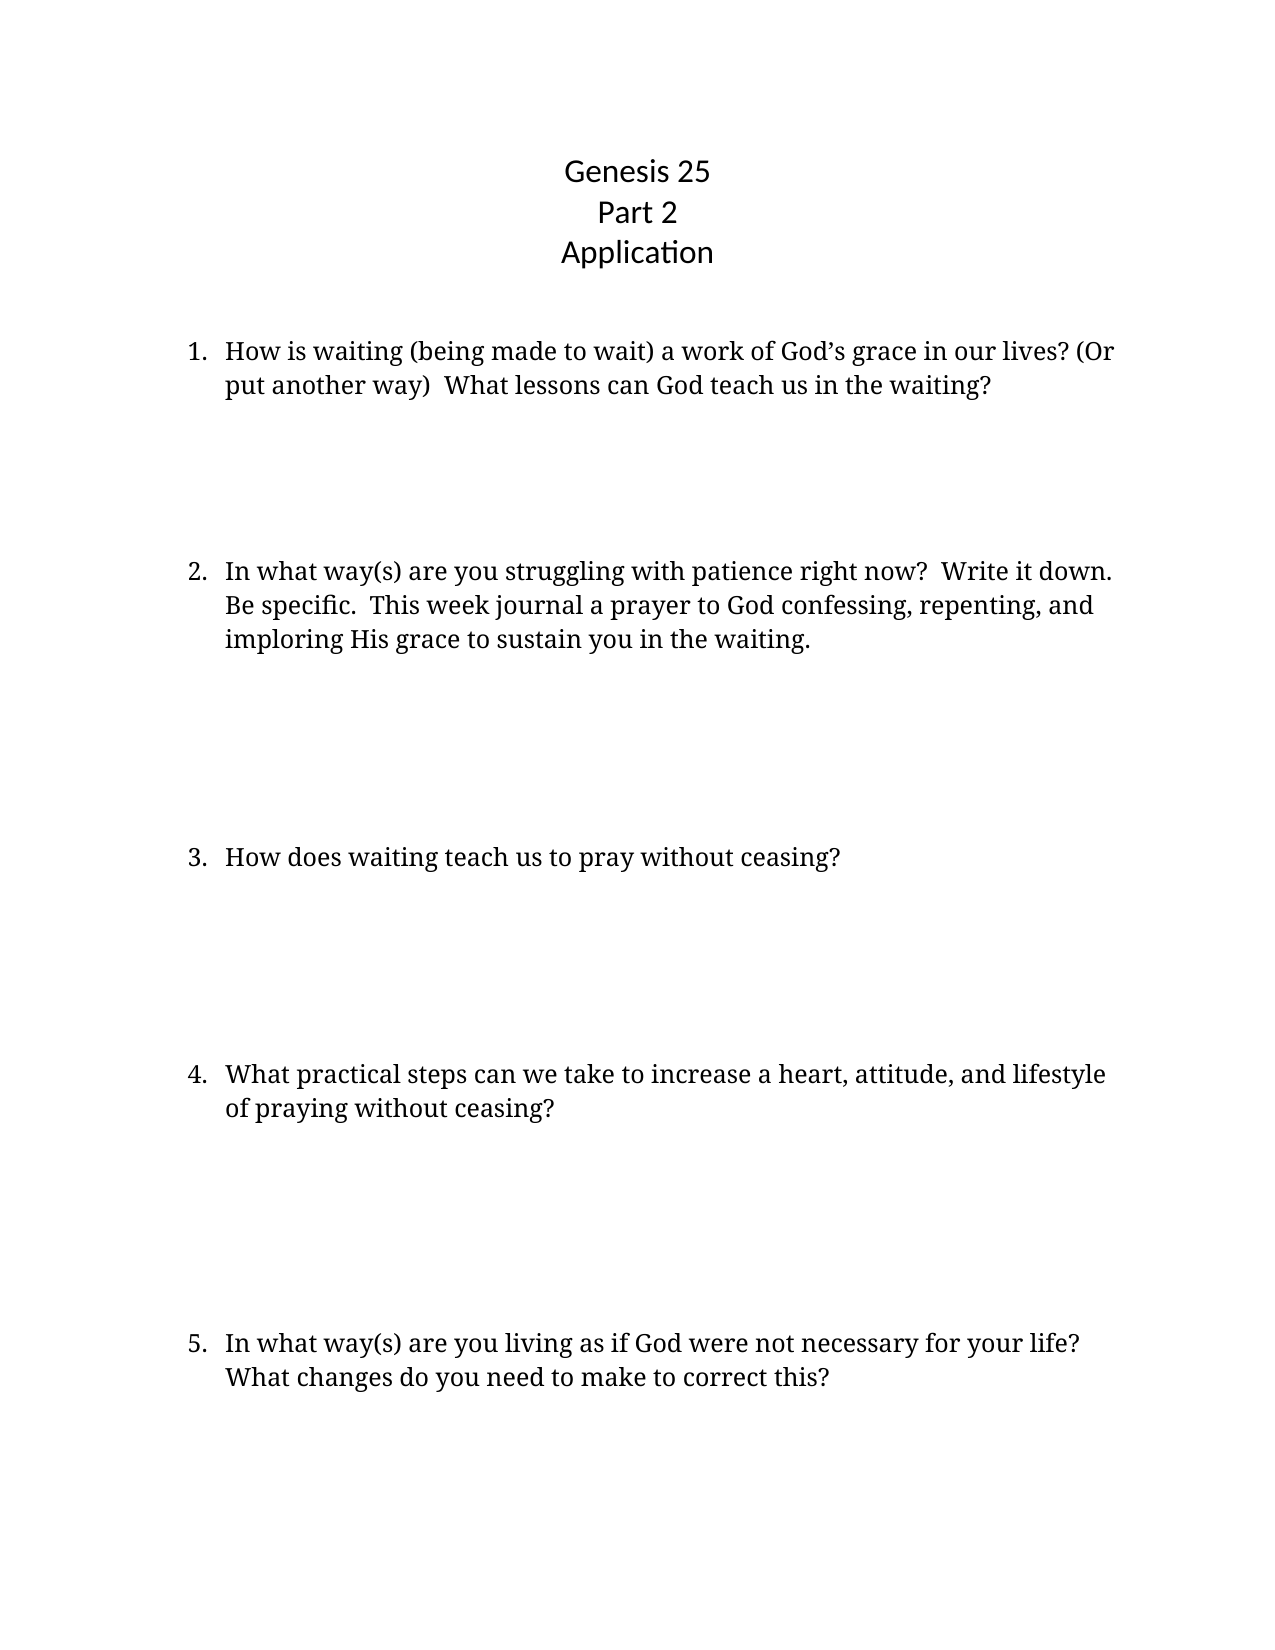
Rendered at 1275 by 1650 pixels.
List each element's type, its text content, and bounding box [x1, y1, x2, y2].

list What practical steps can we take to increase a heart, attitude, and lifestyle of praying without ceasing? [187, 1056, 1125, 1124]
list In what way(s) are you living as if God were not necessary for your life? What changes do you need to make to correct this? [187, 1325, 1125, 1393]
list In what way(s) are you struggling with patience right now? Write it down. Be specific. This week journal a prayer to God confessing, repenting, and imploring His grace to sustain you in the waiting. [187, 554, 1125, 656]
list How is waiting (being made to wait) a work of God’s grace in our lives? (Or put another way) What lessons can God teach us in the waiting? [187, 333, 1125, 401]
text Genesis 25 [150, 150, 1125, 191]
list How does waiting teach us to pray without ceasing? [187, 839, 1125, 873]
text Part 2 [150, 191, 1125, 231]
text Application [150, 231, 1125, 272]
